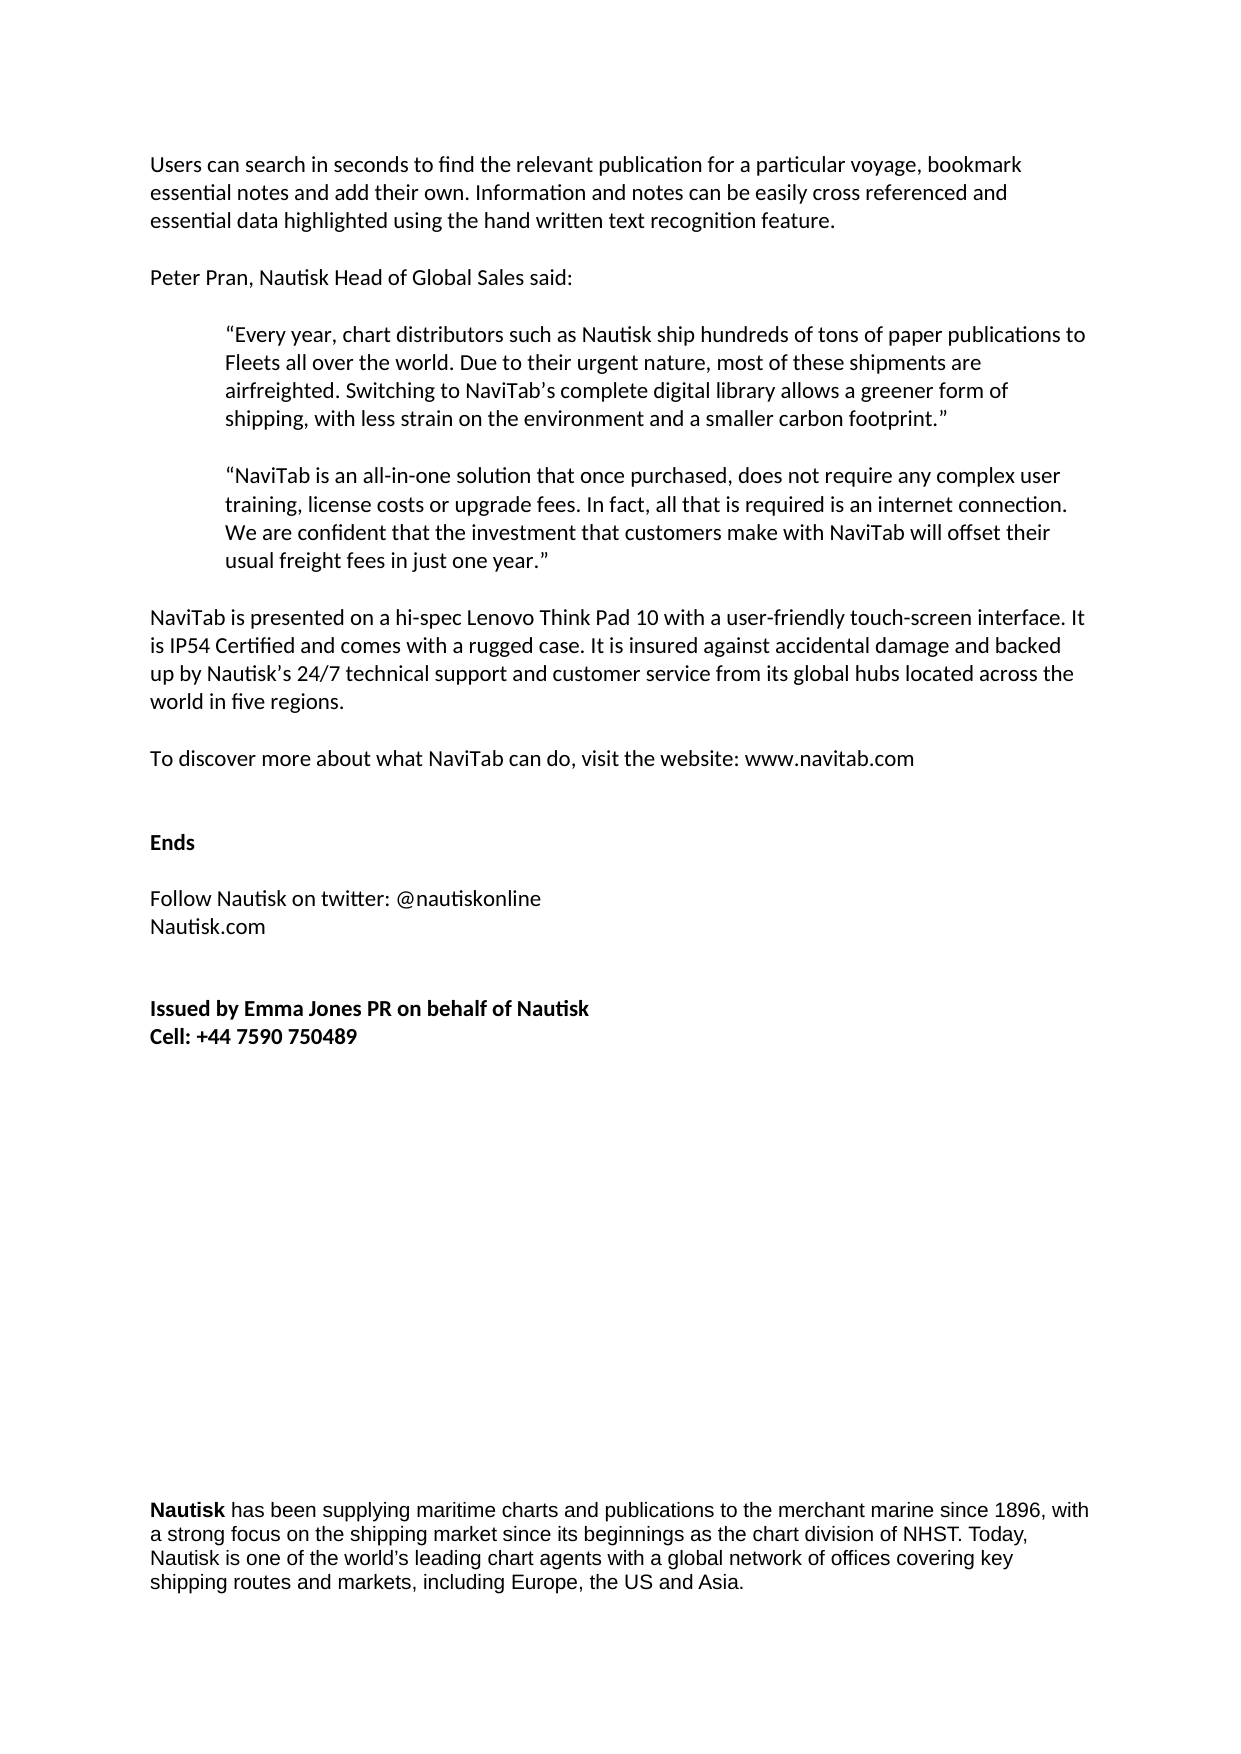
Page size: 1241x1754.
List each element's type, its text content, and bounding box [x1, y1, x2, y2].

text Users can search in seconds to find the relevant publication for a particular voyage, bookmark essential notes and add their own. Information and notes can be easily cross referenced and essential data highlighted using the hand written text recognition feature. [150, 150, 1090, 234]
text Peter Pran, Nautisk Head of Global Sales said: [150, 263, 1090, 291]
text NaviTab is presented on a hi-spec Lenovo Think Pad 10 with a user-friendly touch-screen interface. It is IP54 Certified and comes with a rugged case. It is insured against accidental damage and backed up by Nautisk’s 24/7 technical support and customer service from its global hubs located across the world in five regions. [150, 603, 1090, 715]
text To discover more about what NaviTab can do, visit the website: www.navitab.com [150, 744, 1090, 772]
text “Every year, chart distributors such as Nautisk ship hundreds of tons of paper publications to Fleets all over the world. Due to their urgent nature, most of these shipments are airfreighted. Switching to NaviTab’s complete digital library allows a greener form of shipping, with less strain on the environment and a smaller carbon footprint.” [225, 320, 1090, 432]
text Follow Nautisk on twitter: @nautiskonline [150, 884, 1090, 912]
text “NaviTab is an all-in-one solution that once purchased, does not require any complex user training, license costs or upgrade fees. In fact, all that is required is an internet connection. We are confident that the investment that customers make with NaviTab will offset their usual freight fees in just one year.” [225, 462, 1090, 574]
text Ends [150, 828, 1090, 856]
text Issued by Emma Jones PR on behalf of Nautisk [150, 966, 1090, 1022]
text Nautisk.com [150, 912, 1090, 940]
text Cell: +44 7590 750489 [150, 1022, 1090, 1050]
